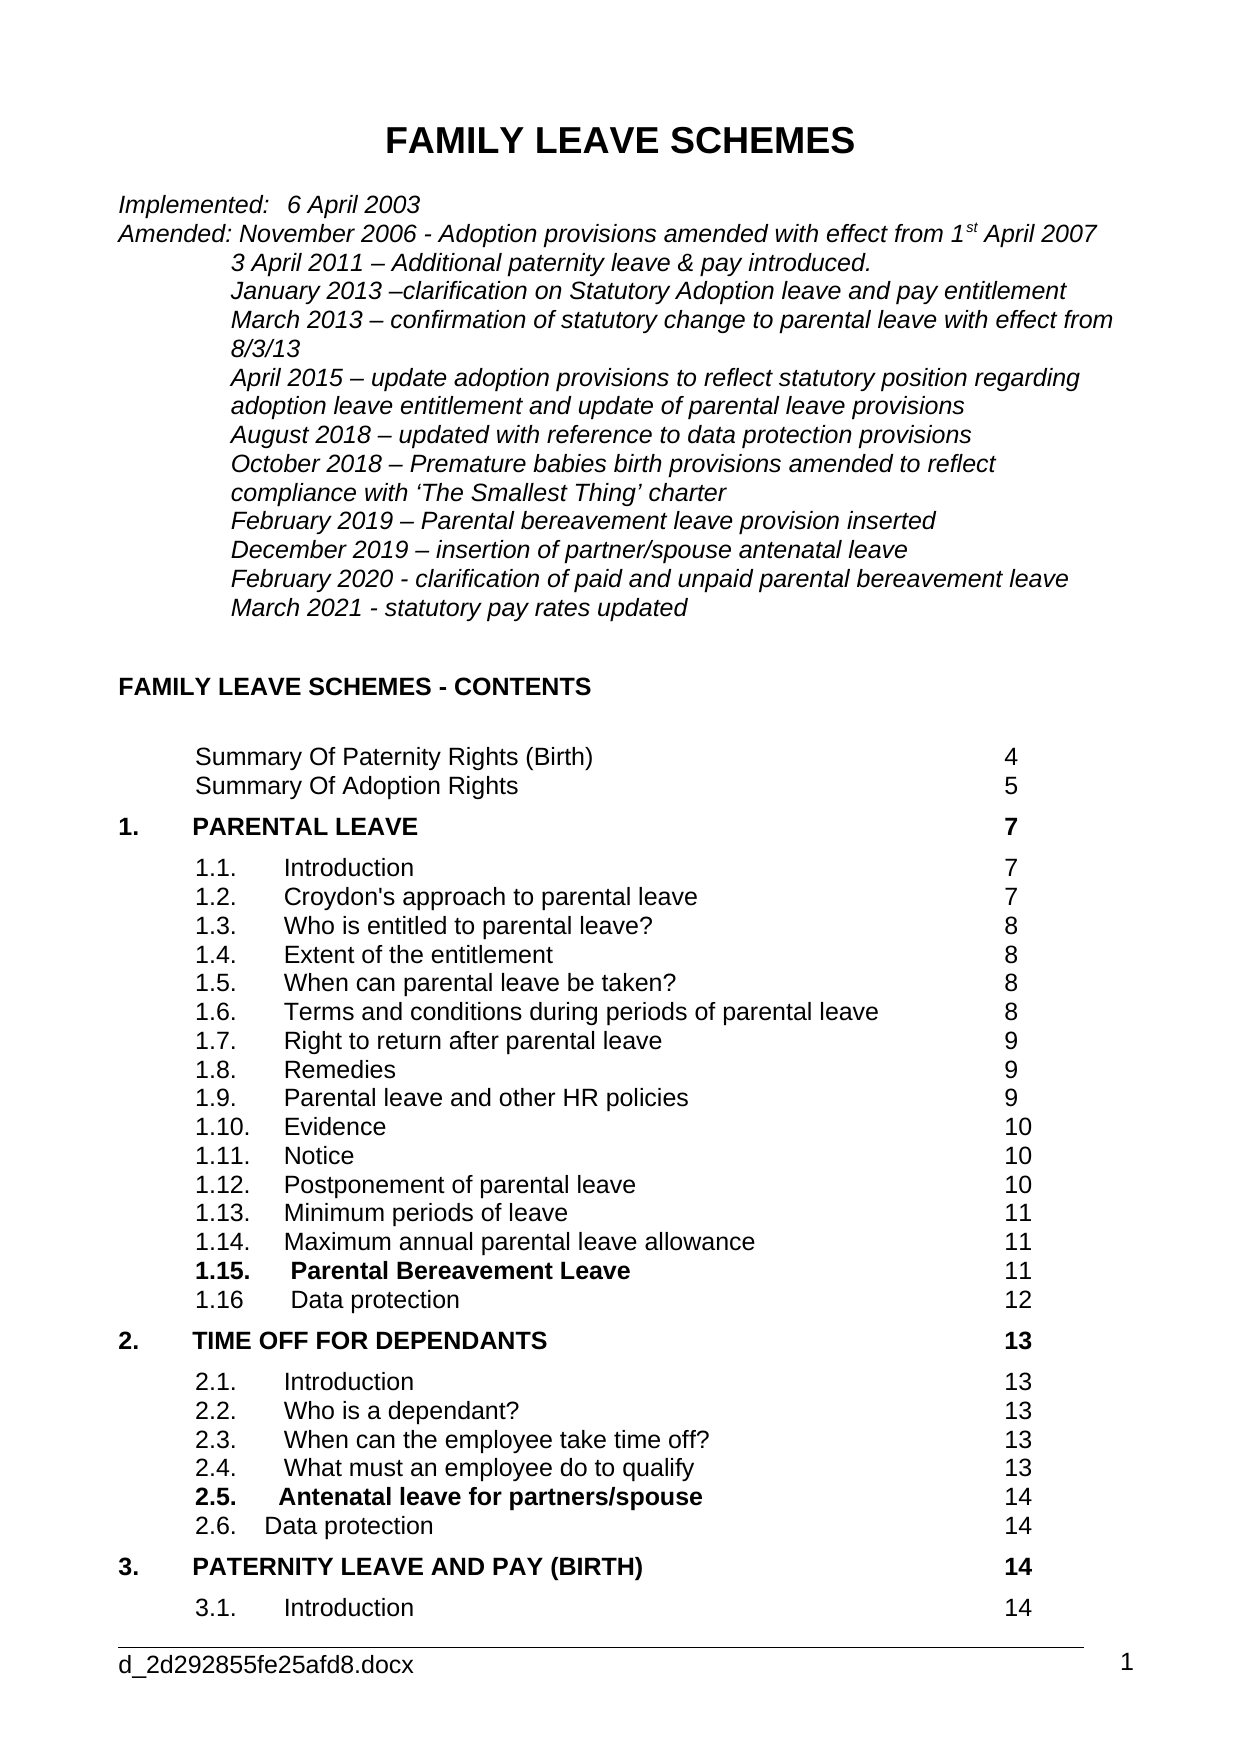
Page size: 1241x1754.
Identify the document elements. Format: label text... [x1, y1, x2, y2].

title December 2019 – insertion of partner/spouse antenatal leave [118, 535, 1122, 564]
text 2.4. What must an employee do to qualify 13 [195, 1453, 1122, 1482]
title February 2019 – Parental bereavement leave provision inserted [118, 506, 1122, 535]
text 1. PARENTAL LEAVE 7 [118, 812, 1122, 841]
text 1.7. Right to return after parental leave 9 [195, 1026, 1122, 1055]
title Amended: November 2006 - Adoption provisions amended with effect from 1st April 2007 [118, 219, 1122, 247]
title March 2013 – confirmation of statutory change to parental leave with effect from 8/3/13 [118, 305, 1122, 362]
text 2.1. Introduction 13 [195, 1367, 1122, 1396]
title April 2015 – update adoption provisions to reflect statutory position regarding adoption leave entitlement and update of parental leave provisions [118, 362, 1122, 420]
title August 2018 – updated with reference to data protection provisions [118, 420, 1122, 449]
text 1.14. Maximum annual parental leave allowance 11 [195, 1227, 1122, 1256]
text Summary Of Paternity Rights (Birth) 4 [195, 742, 1122, 771]
title January 2013 –clarification on Statutory Adoption leave and pay entitlement [118, 276, 1122, 305]
text 1.6. Terms and conditions during periods of parental leave 8 [195, 997, 1122, 1026]
title Implemented: 6 April 2003 [118, 190, 1122, 219]
text 3.1. Introduction 14 [195, 1593, 1122, 1622]
text 1.8. Remedies 9 [195, 1055, 1122, 1083]
title February 2020 - clarification of paid and unpaid parental bereavement leave [118, 564, 1122, 592]
text FAMILY LEAVE SCHEMES - CONTENTS [118, 672, 1122, 701]
title 3 April 2011 – Additional paternity leave & pay introduced. [118, 247, 1122, 276]
text 1.10. Evidence 10 [195, 1112, 1122, 1141]
text Summary Of Adoption Rights 5 [195, 771, 1122, 800]
title March 2021 - statutory pay rates updated [118, 592, 1122, 621]
text 3. PATERNITY LEAVE AND PAY (BIRTH) 14 [118, 1552, 1122, 1581]
text 2.2. Who is a dependant? 13 [195, 1396, 1122, 1425]
text 1.4. Extent of the entitlement 8 [195, 940, 1122, 968]
text 2.6. Data protection 14 [195, 1511, 1122, 1540]
text 2.5. Antenatal leave for partners/spouse 14 [195, 1482, 1122, 1511]
text 1.11. Notice 10 [195, 1141, 1122, 1170]
text 1.9. Parental leave and other HR policies 9 [195, 1083, 1122, 1112]
text 1.15. Parental Bereavement Leave 11 [195, 1256, 1122, 1285]
title FAMILY LEAVE SCHEMES [118, 118, 1122, 161]
text 1.2. Croydon's approach to parental leave 7 [195, 882, 1122, 911]
title October 2018 – Premature babies birth provisions amended to reflect compliance with ‘The Smallest Thing’ charter [118, 449, 1122, 506]
text 1.13. Minimum periods of leave 11 [195, 1198, 1122, 1227]
text 2. TIME OFF FOR DEPENDANTS 13 [118, 1326, 1122, 1355]
text 1.16 Data protection 12 [195, 1285, 1122, 1313]
text 1.3. Who is entitled to parental leave? 8 [195, 911, 1122, 940]
text 1.1. Introduction 7 [195, 853, 1122, 882]
text 1.5. When can parental leave be taken? 8 [195, 968, 1122, 997]
text 1.12. Postponement of parental leave 10 [195, 1170, 1122, 1198]
text 2.3. When can the employee take time off? 13 [195, 1425, 1122, 1453]
